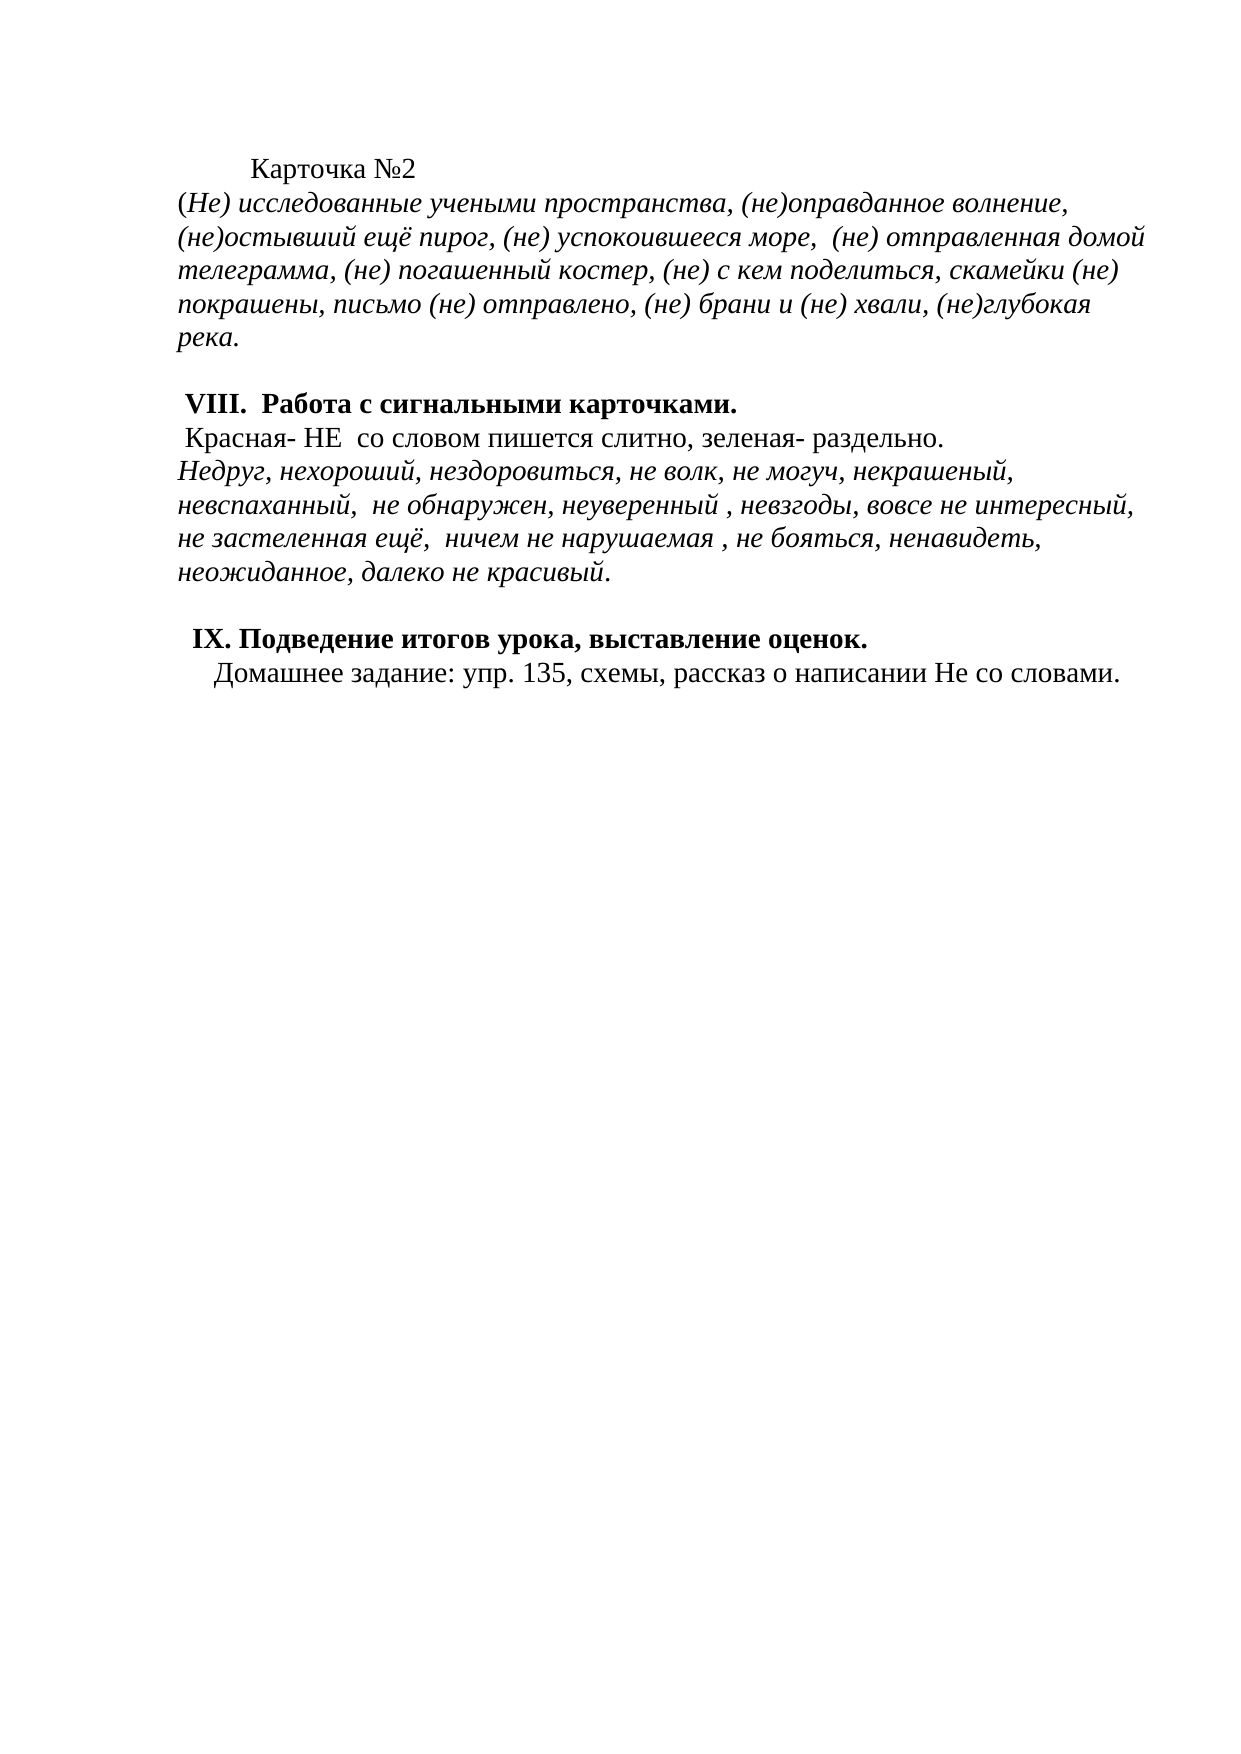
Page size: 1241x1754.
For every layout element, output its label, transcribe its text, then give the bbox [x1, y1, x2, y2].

text Красная- НЕ со словом пишется слитно, зеленая- раздельно. [177, 420, 1152, 453]
text не застеленная ещё, ничем не нарушаемая , не бояться, ненавидеть, неожиданное, далеко не красивый. [177, 521, 1152, 588]
text Карточка №2 [177, 152, 1152, 185]
text Недруг, нехороший, нездоровиться, не волк, не могуч, некрашеный, невспаханный, не обнаружен, неуверенный , невзгоды, вовсе не интересный, [177, 453, 1152, 521]
text Домашнее задание: упр. 135, схемы, рассказ о написании Не со словами. [177, 655, 1152, 688]
text VIII. Работа с сигнальными карточками. [177, 386, 1152, 420]
text (Не) исследованные учеными пространства, (не)оправданное волнение, (не)остывший ещё пирог, (не) успокоившееся море, (не) отправленная домой телеграмма, (не) погашенный костер, (не) с кем поделиться, скамейки (не) покрашены, письмо (не) отправлено, (не) брани и (не) хвали, (не)глубокая река. [177, 185, 1152, 353]
text IX. Подведение итогов урока, выставление оценок. [177, 621, 1152, 655]
